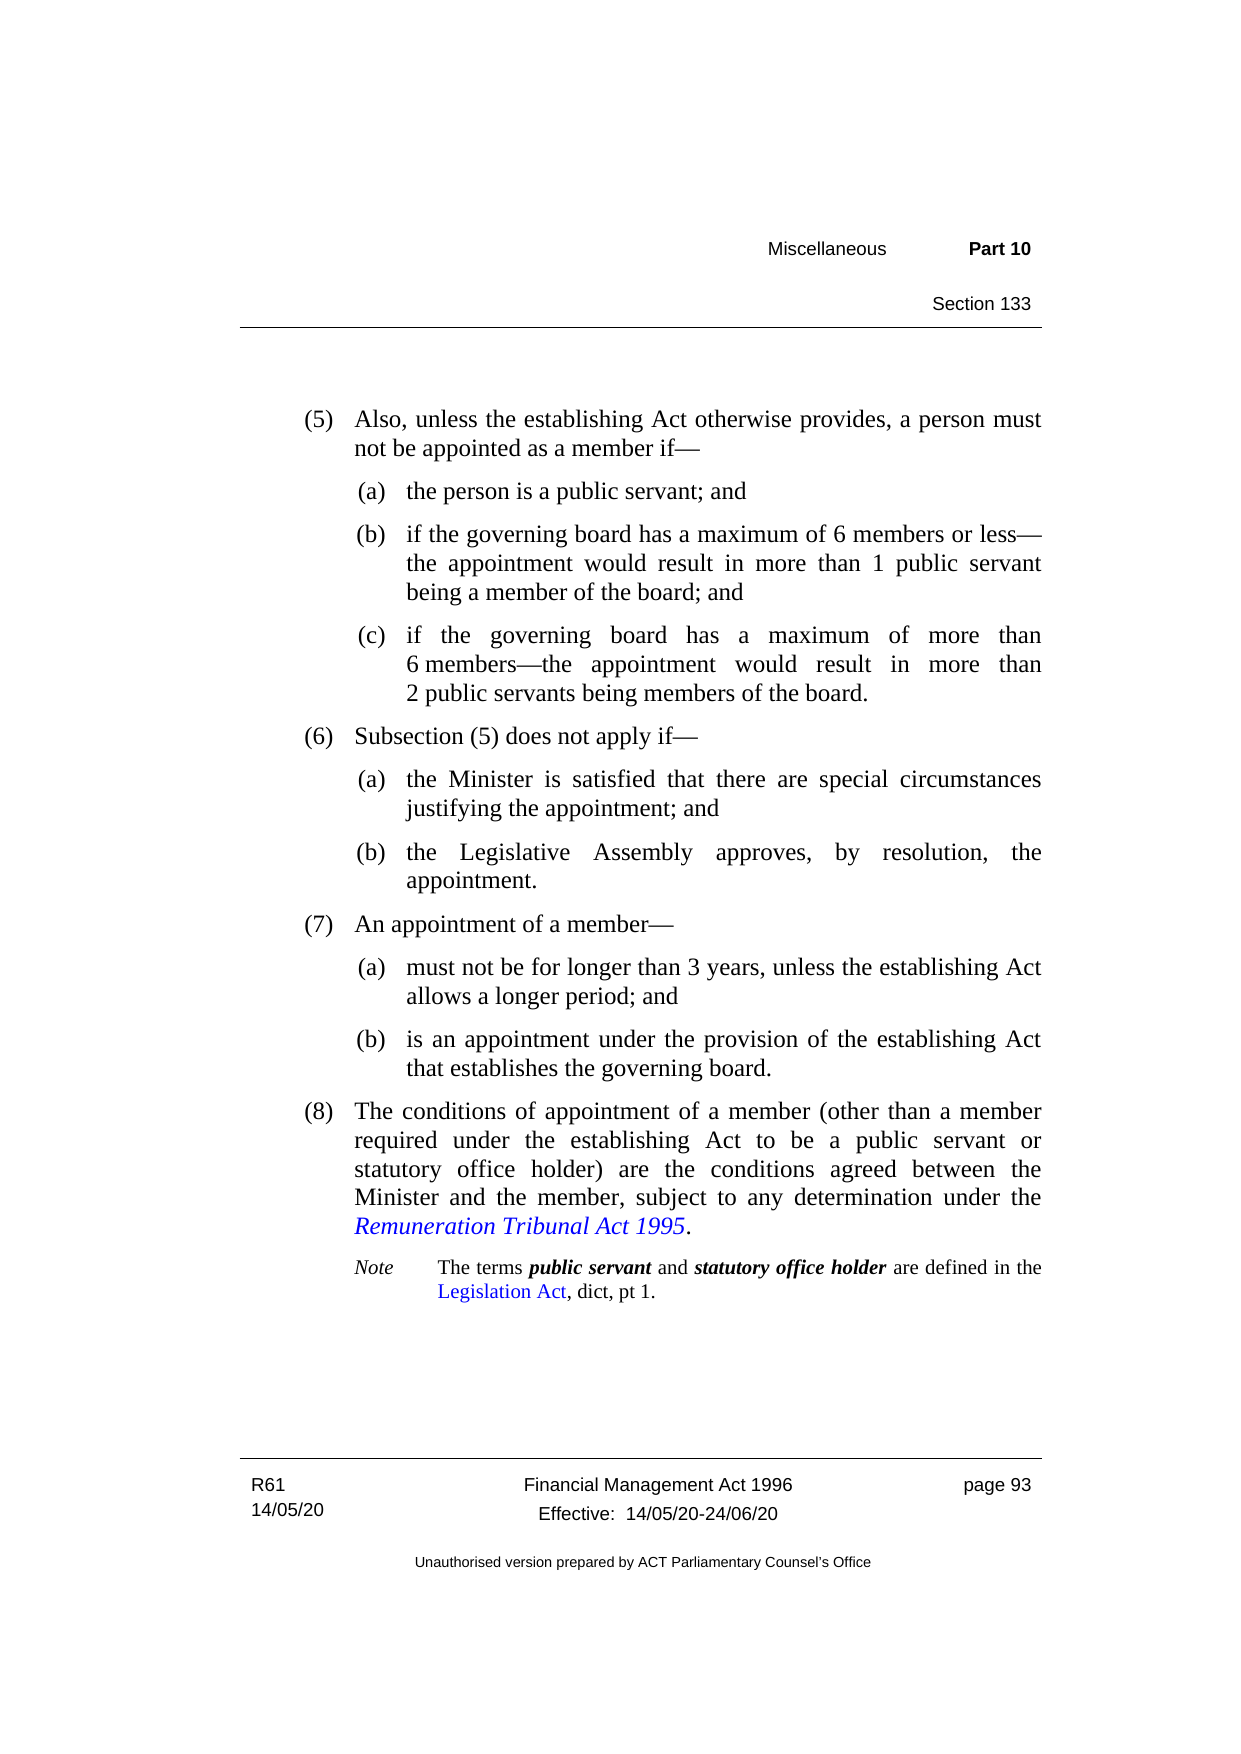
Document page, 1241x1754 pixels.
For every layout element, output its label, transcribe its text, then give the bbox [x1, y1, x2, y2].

text (b) is an appointment under the provision of the establishing Act that establishes the governing board. [239, 1024, 1042, 1082]
text (b) the Legislative Assembly approves, by resolution, the appointment. [239, 837, 1042, 894]
text (a) the person is a public servant; and [239, 476, 1042, 505]
text (a) must not be for longer than 3 years, unless the establishing Act allows a longer period; and [239, 952, 1042, 1009]
text (7) An appointment of a member— [239, 909, 1042, 937]
text (6) Subsection (5) does not apply if— [239, 721, 1042, 750]
text (b) if the governing board has a maximum of 6 members or less—the appointment would result in more than 1 public servant being a member of the board; and [239, 519, 1042, 606]
text (5) Also, unless the establishing Act otherwise provides, a person must not be appointed as a member if— [239, 404, 1042, 462]
text (8) The conditions of appointment of a member (other than a member required under the establishing Act to be a public servant or statutory office holder) are the conditions agreed between the Minister and the member, subject to any determination under the Remuneration Tribunal Act 1995. [239, 1096, 1042, 1240]
text (a) the Minister is satisfied that there are special circumstances justifying the appointment; and [239, 764, 1042, 822]
text Note The terms public servant and statutory office holder are defined in the Legislation Act, dict, pt 1. [354, 1254, 1042, 1303]
text (c) if the governing board has a maximum of more than 6 members—the appointment would result in more than 2 public servants being members of the board. [239, 620, 1042, 707]
